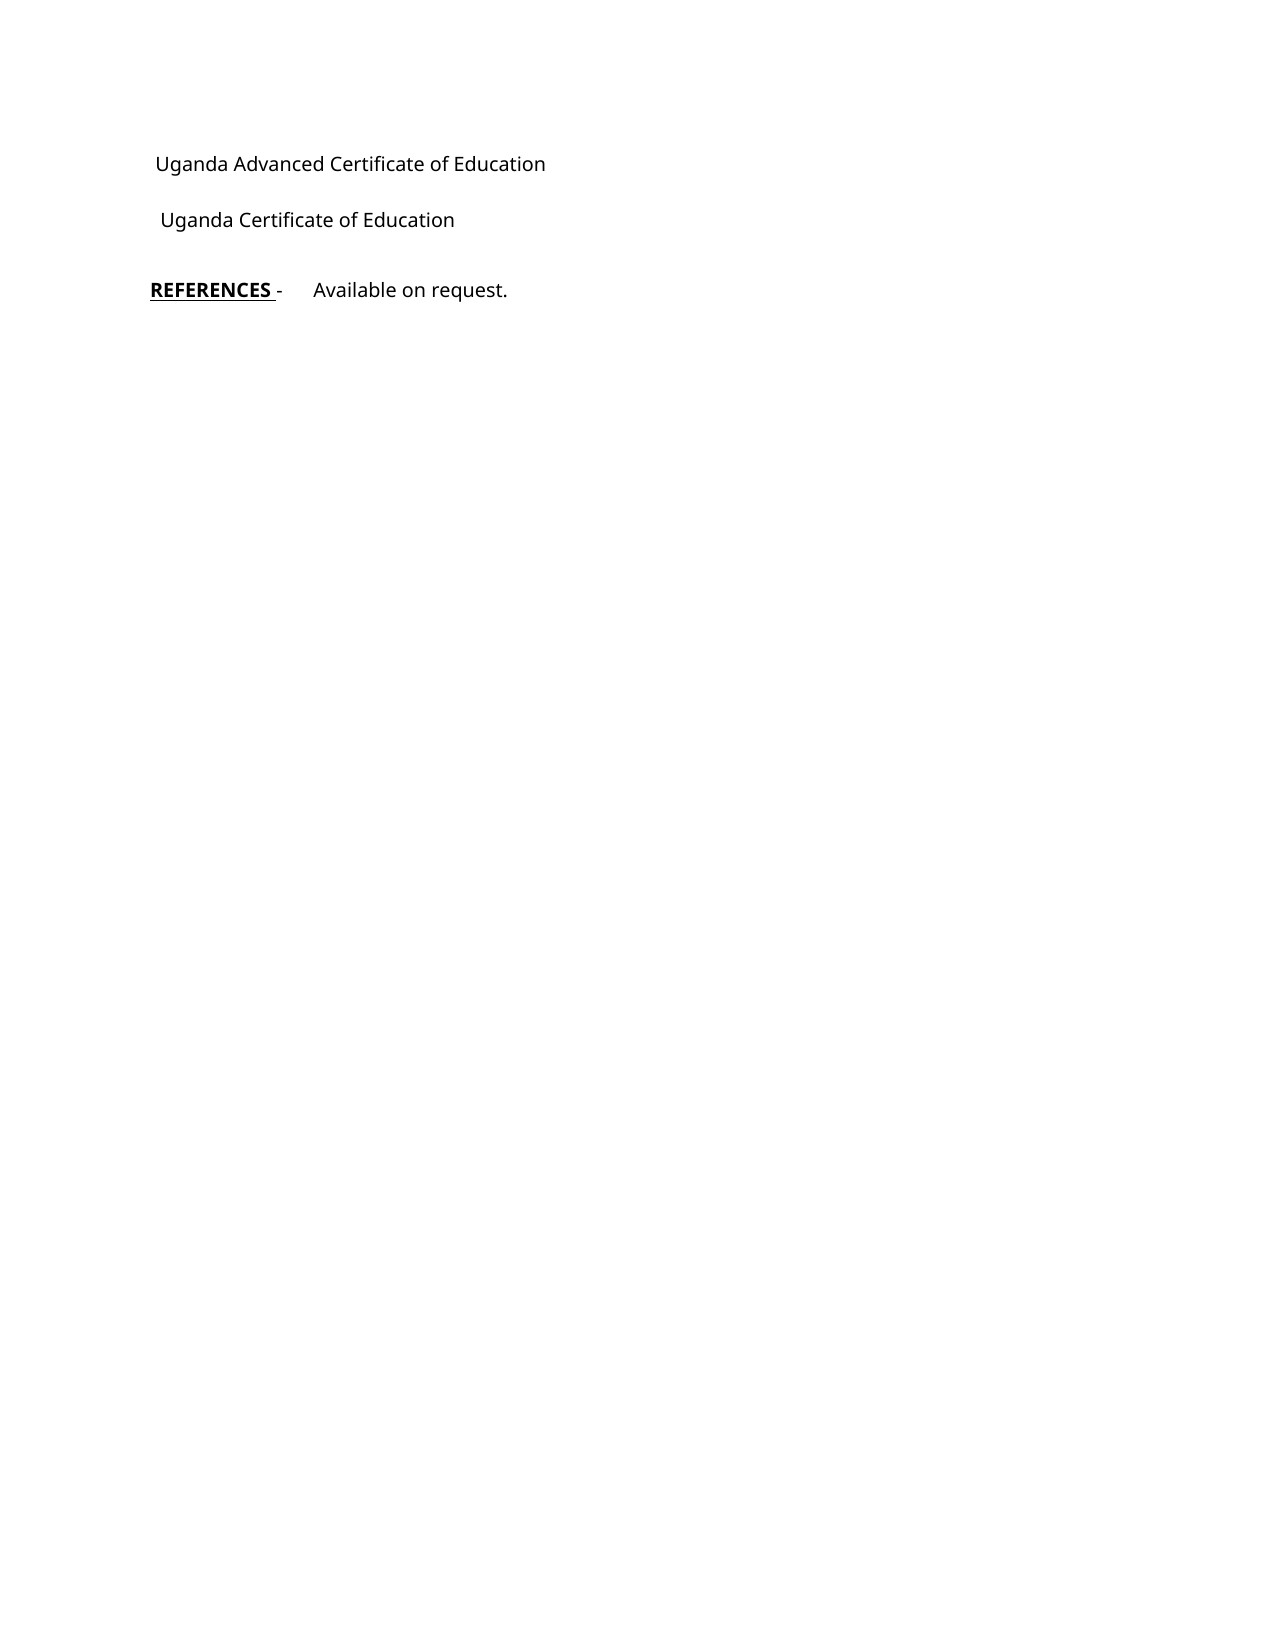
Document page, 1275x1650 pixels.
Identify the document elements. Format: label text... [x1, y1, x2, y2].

text REFERENCES - Available on request. [150, 277, 1125, 304]
text Uganda Certificate of Education [150, 206, 1125, 233]
text Uganda Advanced Certificate of Education [150, 150, 1125, 177]
